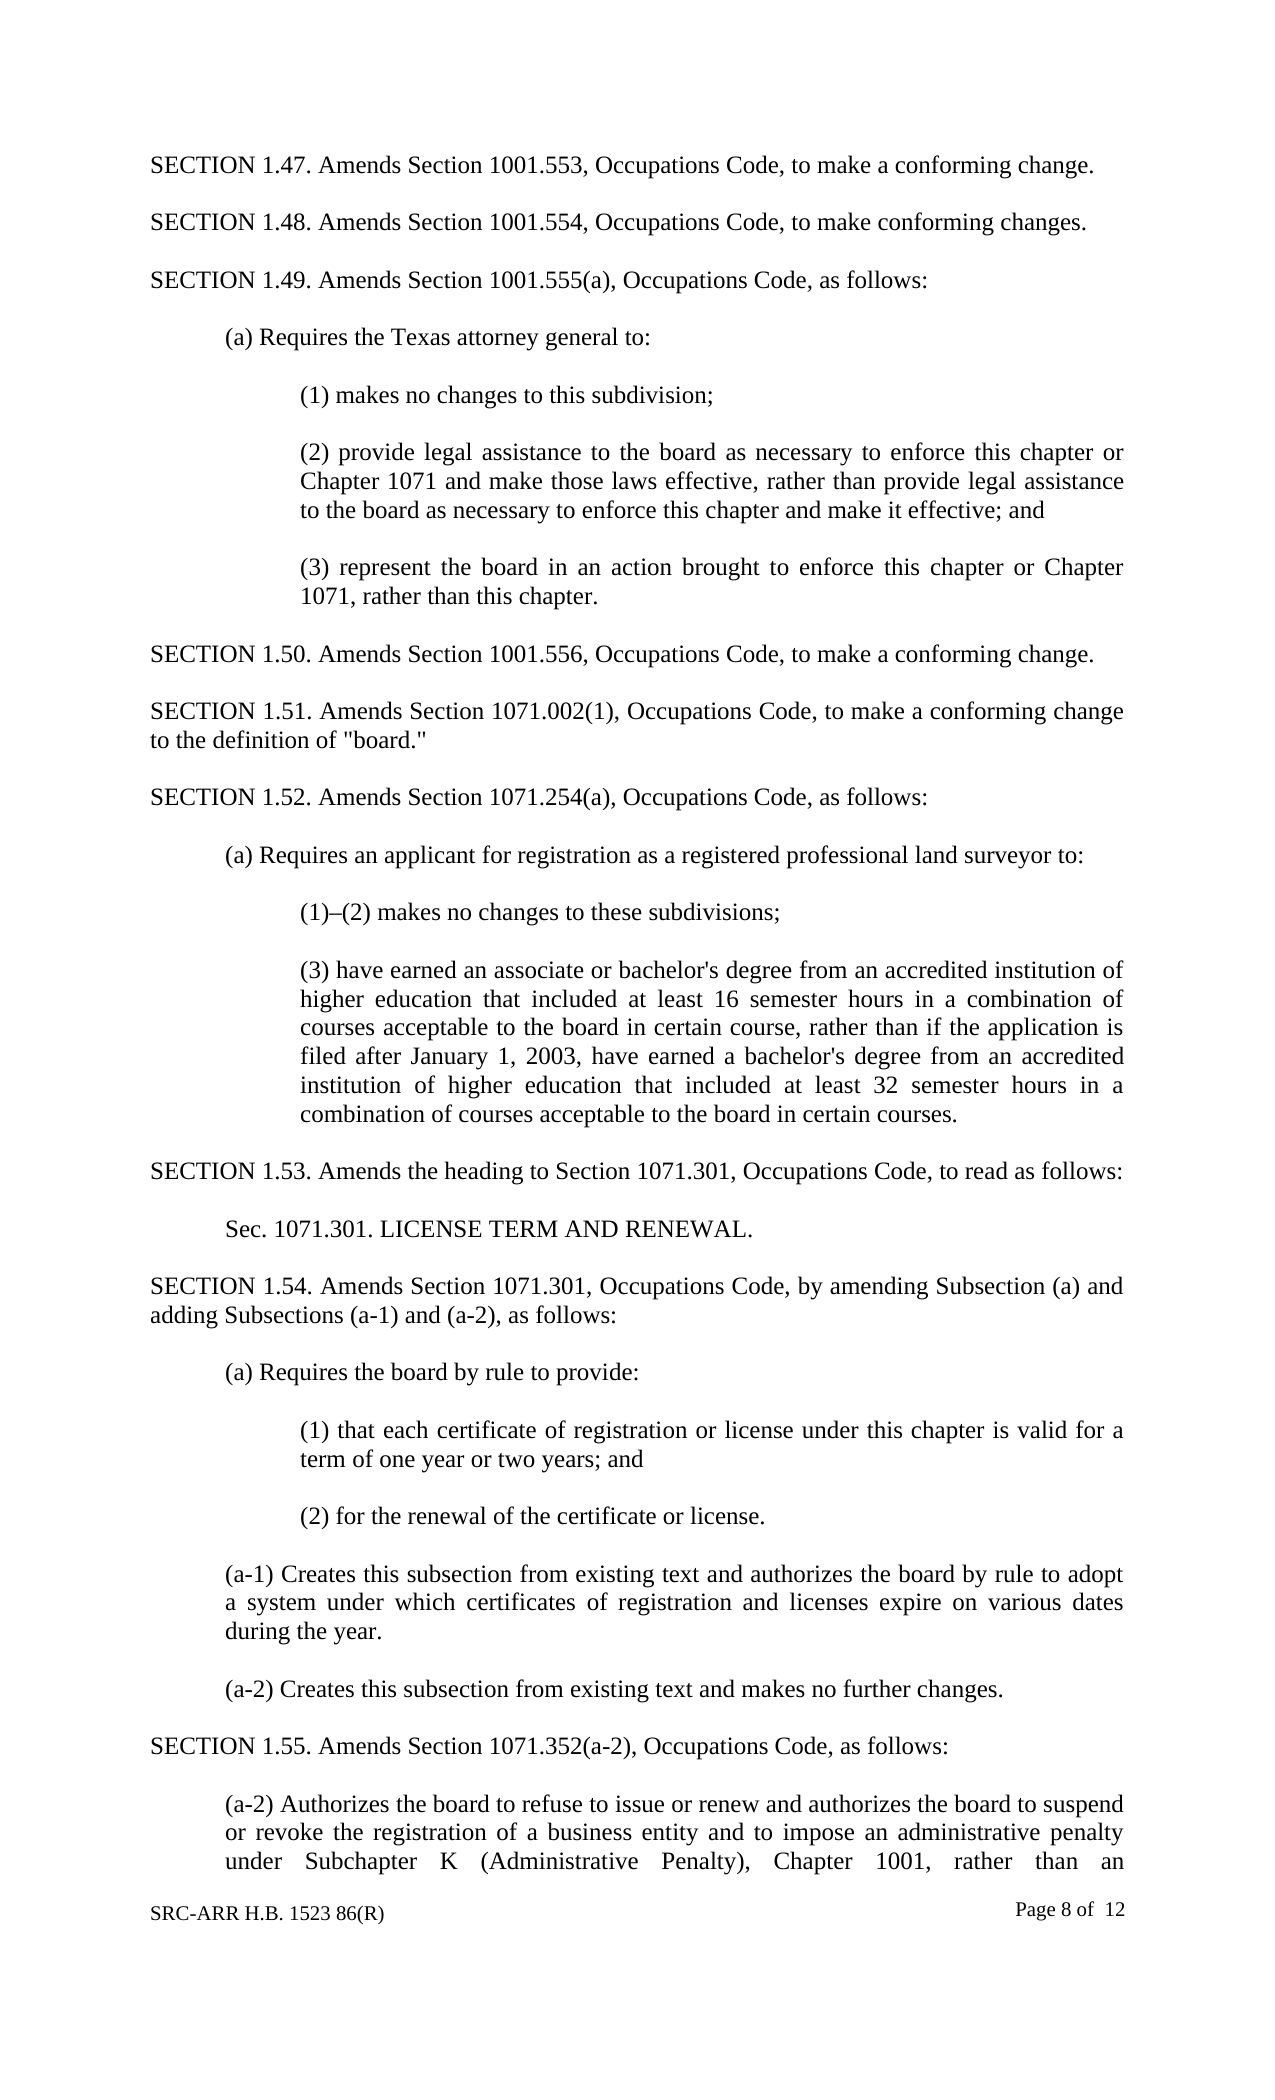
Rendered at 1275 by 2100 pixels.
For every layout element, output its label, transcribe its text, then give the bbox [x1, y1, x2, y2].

text (2) provide legal assistance to the board as necessary to enforce this chapter or Chapter 1071 and make those laws effective, rather than provide legal assistance to the board as necessary to enforce this chapter and make it effective; and [300, 437, 1125, 524]
text (3) have earned an associate or bachelor's degree from an accredited institution of higher education that included at least 16 semester hours in a combination of courses acceptable to the board in certain course, rather than if the application is filed after January 1, 2003, have earned a bachelor's degree from an accredited institution of higher education that included at least 32 semester hours in a combination of courses acceptable to the board in certain courses. [300, 955, 1125, 1127]
text (a-2) Creates this subsection from existing text and makes no further changes. [225, 1674, 1125, 1702]
text SECTION 1.55. Amends Section 1071.352(a-2), Occupations Code, as follows: [150, 1731, 1125, 1760]
text (a) Requires an applicant for registration as a registered professional land surveyor to: [225, 840, 1125, 869]
text (1) that each certificate of registration or license under this chapter is valid for a term of one year or two years; and [300, 1415, 1125, 1472]
text Sec. 1071.301. LICENSE TERM AND RENEWAL. [225, 1214, 1125, 1242]
text SECTION 1.53. Amends the heading to Section 1071.301, Occupations Code, to read as follows: [150, 1156, 1125, 1185]
text SECTION 1.54. Amends Section 1071.301, Occupations Code, by amending Subsection (a) and adding Subsections (a-1) and (a-2), as follows: [150, 1271, 1125, 1329]
text (2) for the renewal of the certificate or license. [300, 1501, 1125, 1530]
text SECTION 1.47. Amends Section 1001.553, Occupations Code, to make a conforming change. [150, 150, 1125, 179]
text SECTION 1.50. Amends Section 1001.556, Occupations Code, to make a conforming change. [150, 639, 1125, 667]
text (3) represent the board in an action brought to enforce this chapter or Chapter 1071, rather than this chapter. [300, 552, 1125, 610]
text (1)–(2) makes no changes to these subdivisions; [300, 897, 1125, 926]
text SECTION 1.49. Amends Section 1001.555(a), Occupations Code, as follows: [150, 265, 1125, 294]
text (a) Requires the board by rule to provide: [225, 1357, 1125, 1386]
text (a) Requires the Texas attorney general to: [225, 322, 1125, 351]
text SECTION 1.51. Amends Section 1071.002(1), Occupations Code, to make a conforming change to the definition of "board." [150, 696, 1125, 754]
text SECTION 1.48. Amends Section 1001.554, Occupations Code, to make conforming changes. [150, 207, 1125, 236]
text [225, 1789, 1125, 1875]
text (a-1) Creates this subsection from existing text and authorizes the board by rule to adopt a system under which certificates of registration and licenses expire on various dates during the year. [225, 1559, 1125, 1645]
text SECTION 1.52. Amends Section 1071.254(a), Occupations Code, as follows: [150, 782, 1125, 811]
text (1) makes no changes to this subdivision; [300, 380, 1125, 409]
